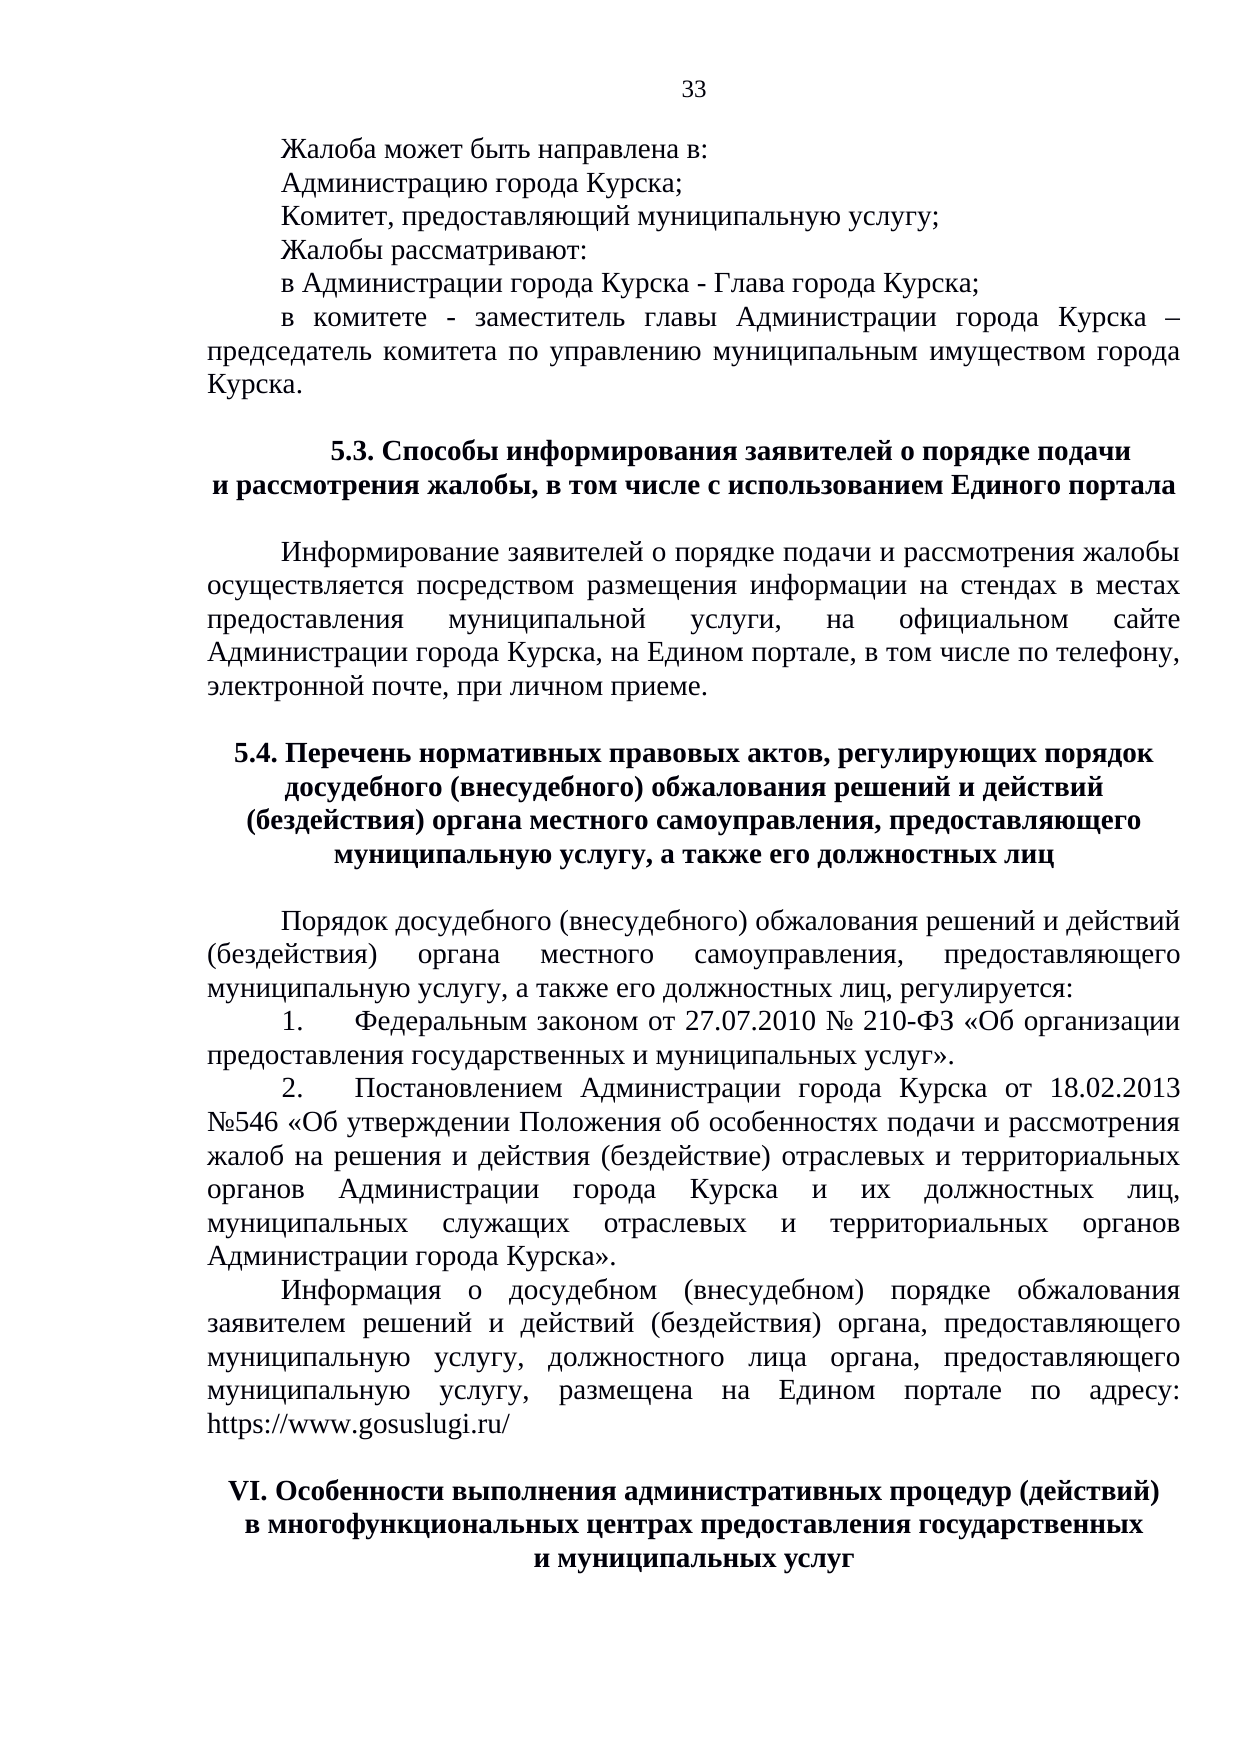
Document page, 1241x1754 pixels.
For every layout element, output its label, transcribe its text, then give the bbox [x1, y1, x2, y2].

text в Администрации города Курска - Глава города Курска; [207, 266, 1181, 299]
list Порядок досудебного (внесудебного) обжалования решений и действий (бездействия) органа местного самоуправления, предоставляющего муниципальную услугу, а также его должностных лиц, регулируется: [207, 903, 1181, 1003]
text Жалобы рассматривают: [207, 232, 1181, 266]
text Комитет, предоставляющий муниципальную услугу; [207, 198, 1181, 232]
list Постановлением Администрации города Курска от 18.02.2013 №546 «Об утверждении Положения об особенностях подачи и рассмотрения жалоб на решения и действия (бездействие) отраслевых и территориальных органов Администрации города Курска и их должностных лиц, муниципальных служащих отраслевых и территориальных органов Администрации города Курска». [207, 1071, 1181, 1272]
list Федеральным законом от 27.07.2010 № 210-ФЗ «Об организации предоставления государственных и муниципальных услуг». [207, 1003, 1181, 1071]
text 5.3. Способы информирования заявителей о порядке подачи и рассмотрения жалобы, в том числе с использованием Единого портала [207, 433, 1181, 500]
list 5.4. Перечень нормативных правовых актов, регулирующих порядок досудебного (внесудебного) обжалования решений и действий (бездействия) органа местного самоуправления, предоставляющего муниципальную услугу, а также его должностных лиц [207, 735, 1181, 869]
text в комитете - заместитель главы Администрации города Курска – председатель комитета по управлению муниципальным имуществом города Курска. [207, 299, 1181, 400]
text Жалоба может быть направлена в: [207, 131, 1181, 165]
text Информация о досудебном (внесудебном) порядке обжалования заявителем решений и действий (бездействия) органа, предоставляющего муниципальную услугу, должностного лица органа, предоставляющего муниципальную услугу, размещена на Едином портале по адресу: https://www.gosuslugi.ru/ [207, 1272, 1181, 1439]
list Информирование заявителей о порядке подачи и рассмотрения жалобы осуществляется посредством размещения информации на стендах в местах предоставления муниципальной услуги, на официальном сайте Администрации города Курска, на Едином портале, в том числе по телефону, электронной почте, при личном приеме. [207, 534, 1181, 702]
text Администрацию города Курска; [207, 165, 1181, 198]
text VI. Особенности выполнения административных процедур (действий) в многофункциональных центрах предоставления государственных и муниципальных услуг [207, 1473, 1181, 1574]
